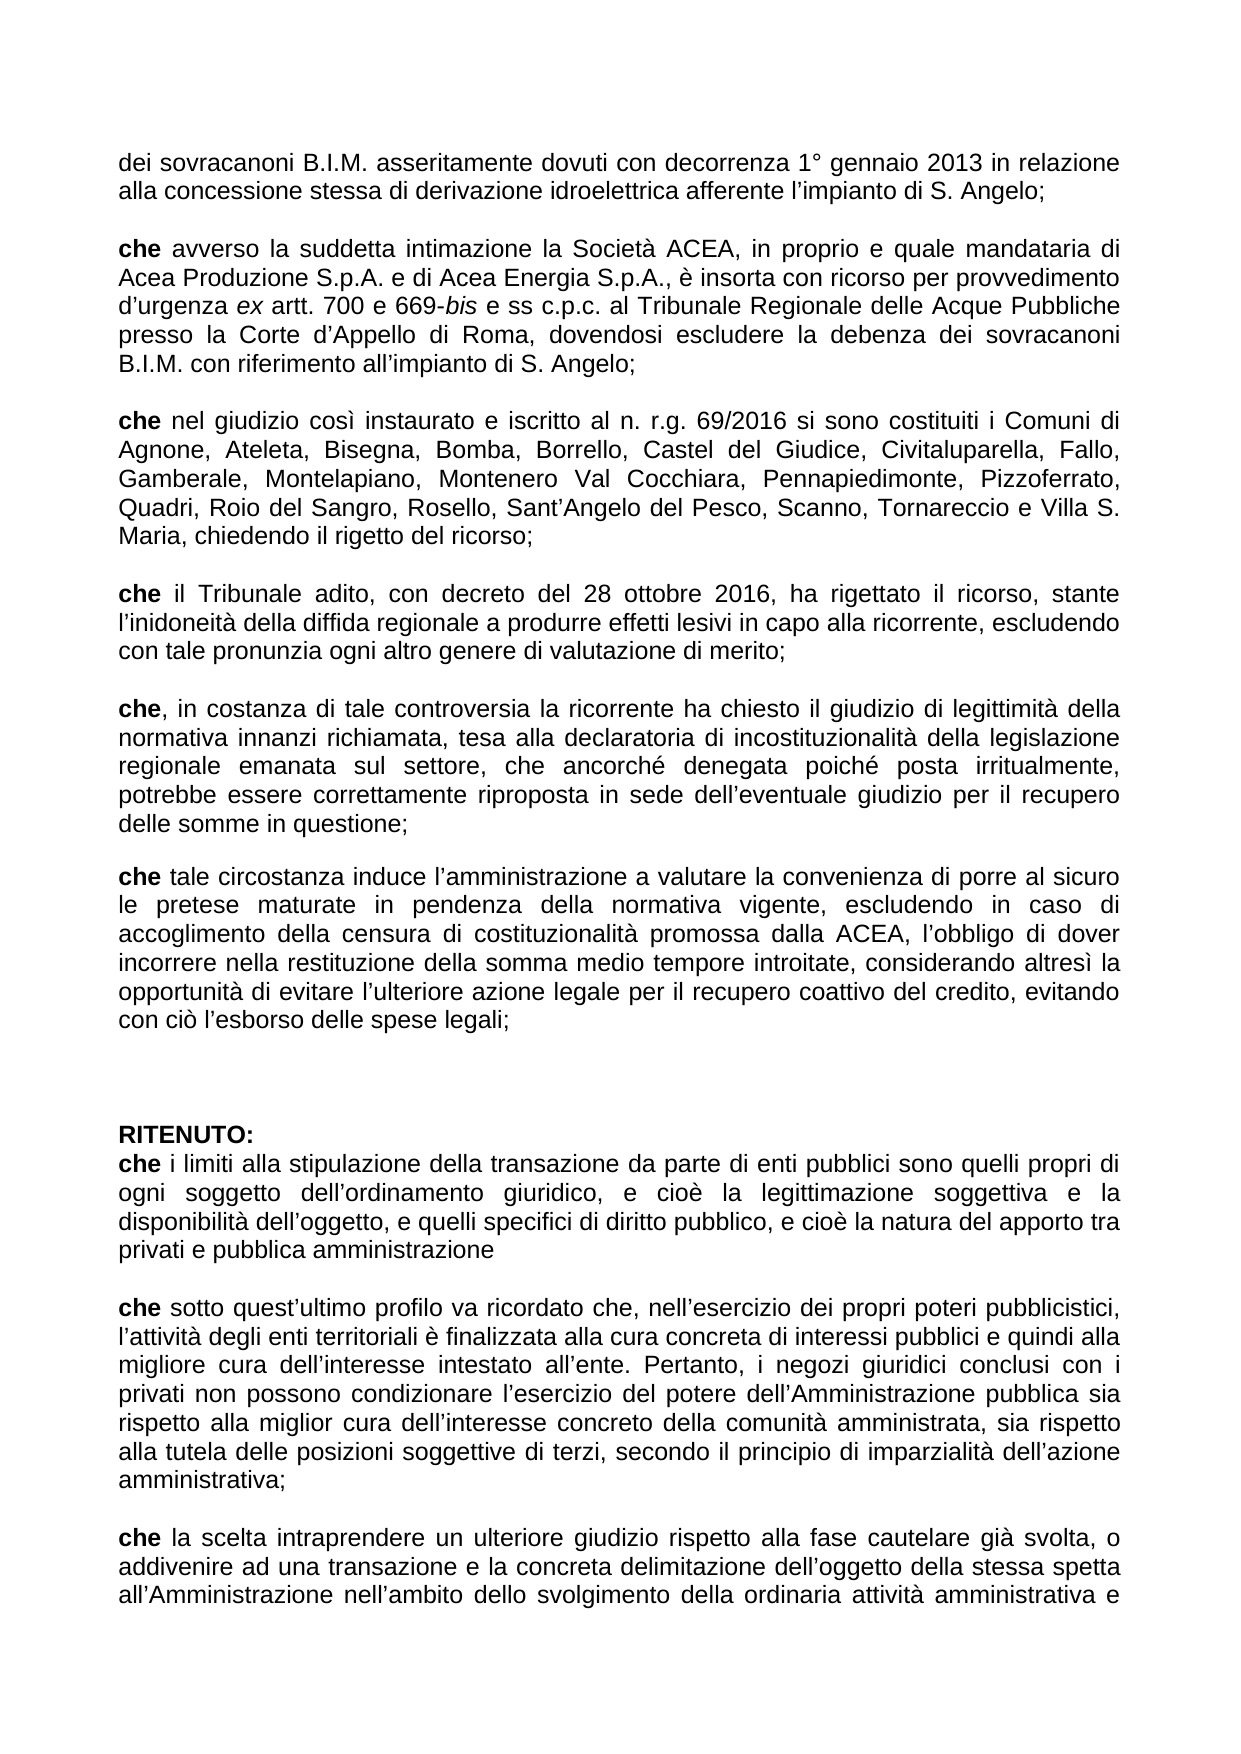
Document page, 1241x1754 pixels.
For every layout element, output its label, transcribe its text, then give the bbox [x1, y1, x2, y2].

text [118, 1523, 1122, 1609]
text che nel giudizio così instaurato e iscritto al n. r.g. 69/2016 si sono costituiti i Comuni di Agnone, Ateleta, Bisegna, Bomba, Borrello, Castel del Giudice, Civitaluparella, Fallo, Gamberale, Montelapiano, Montenero Val Cocchiara, Pennapiedimonte, Pizzoferrato, Quadri, Roio del Sangro, Rosello, Sant’Angelo del Pesco, Scanno, Tornareccio e Villa S. Maria, chiedendo il rigetto del ricorso; [118, 406, 1122, 550]
text che il Tribunale adito, con decreto del 28 ottobre 2016, ha rigettato il ricorso, stante l’inidoneità della diffida regionale a produrre effetti lesivi in capo alla ricorrente, escludendo con tale pronunzia ogni altro genere di valutazione di merito; [118, 579, 1122, 665]
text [118, 148, 1122, 205]
text che sotto quest’ultimo profilo va ricordato che, nell’esercizio dei propri poteri pubblicistici, l’attività degli enti territoriali è finalizzata alla cura concreta di interessi pubblici e quindi alla migliore cura dell’interesse intestato all’ente. Pertanto, i negozi giuridici conclusi con i privati non possono condizionare l’esercizio del potere dell’Amministrazione pubblica sia rispetto alla miglior cura dell’interesse concreto della comunità amministrata, sia rispetto alla tutela delle posizioni soggettive di terzi, secondo il principio di imparzialità dell’azione amministrativa; [118, 1293, 1122, 1494]
text che, in costanza di tale controversia la ricorrente ha chiesto il giudizio di legittimità della normativa innanzi richiamata, tesa alla declaratoria di incostituzionalità della legislazione regionale emanata sul settore, che ancorché denegata poiché posta irritualmente, potrebbe essere correttamente riproposta in sede dell’eventuale giudizio per il recupero delle somme in questione; [118, 694, 1122, 838]
text che i limiti alla stipulazione della transazione da parte di enti pubblici sono quelli propri di ogni soggetto dell’ordinamento giuridico, e cioè la legittimazione soggettiva e la disponibilità dell’oggetto, e quelli specifici di diritto pubblico, e cioè la natura del apporto tra privati e pubblica amministrazione [118, 1149, 1122, 1264]
text che tale circostanza induce l’amministrazione a valutare la convenienza di porre al sicuro le pretese maturate in pendenza della normativa vigente, escludendo in caso di accoglimento della censura di costituzionalità promossa dalla ACEA, l’obbligo di dover incorrere nella restituzione della somma medio tempore introitate, considerando altresì la opportunità di evitare l’ulteriore azione legale per il recupero coattivo del credito, evitando con ciò l’esborso delle spese legali; [118, 862, 1122, 1034]
text RITENUTO: [118, 1120, 1122, 1149]
text che avverso la suddetta intimazione la Società ACEA, in proprio e quale mandataria di Acea Produzione S.p.A. e di Acea Energia S.p.A., è insorta con ricorso per provvedimento d’urgenza ex artt. 700 e 669-bis e ss c.p.c. al Tribunale Regionale delle Acque Pubbliche presso la Corte d’Appello di Roma, dovendosi escludere la debenza dei sovracanoni B.I.M. con riferimento all’impianto di S. Angelo; [118, 234, 1122, 378]
